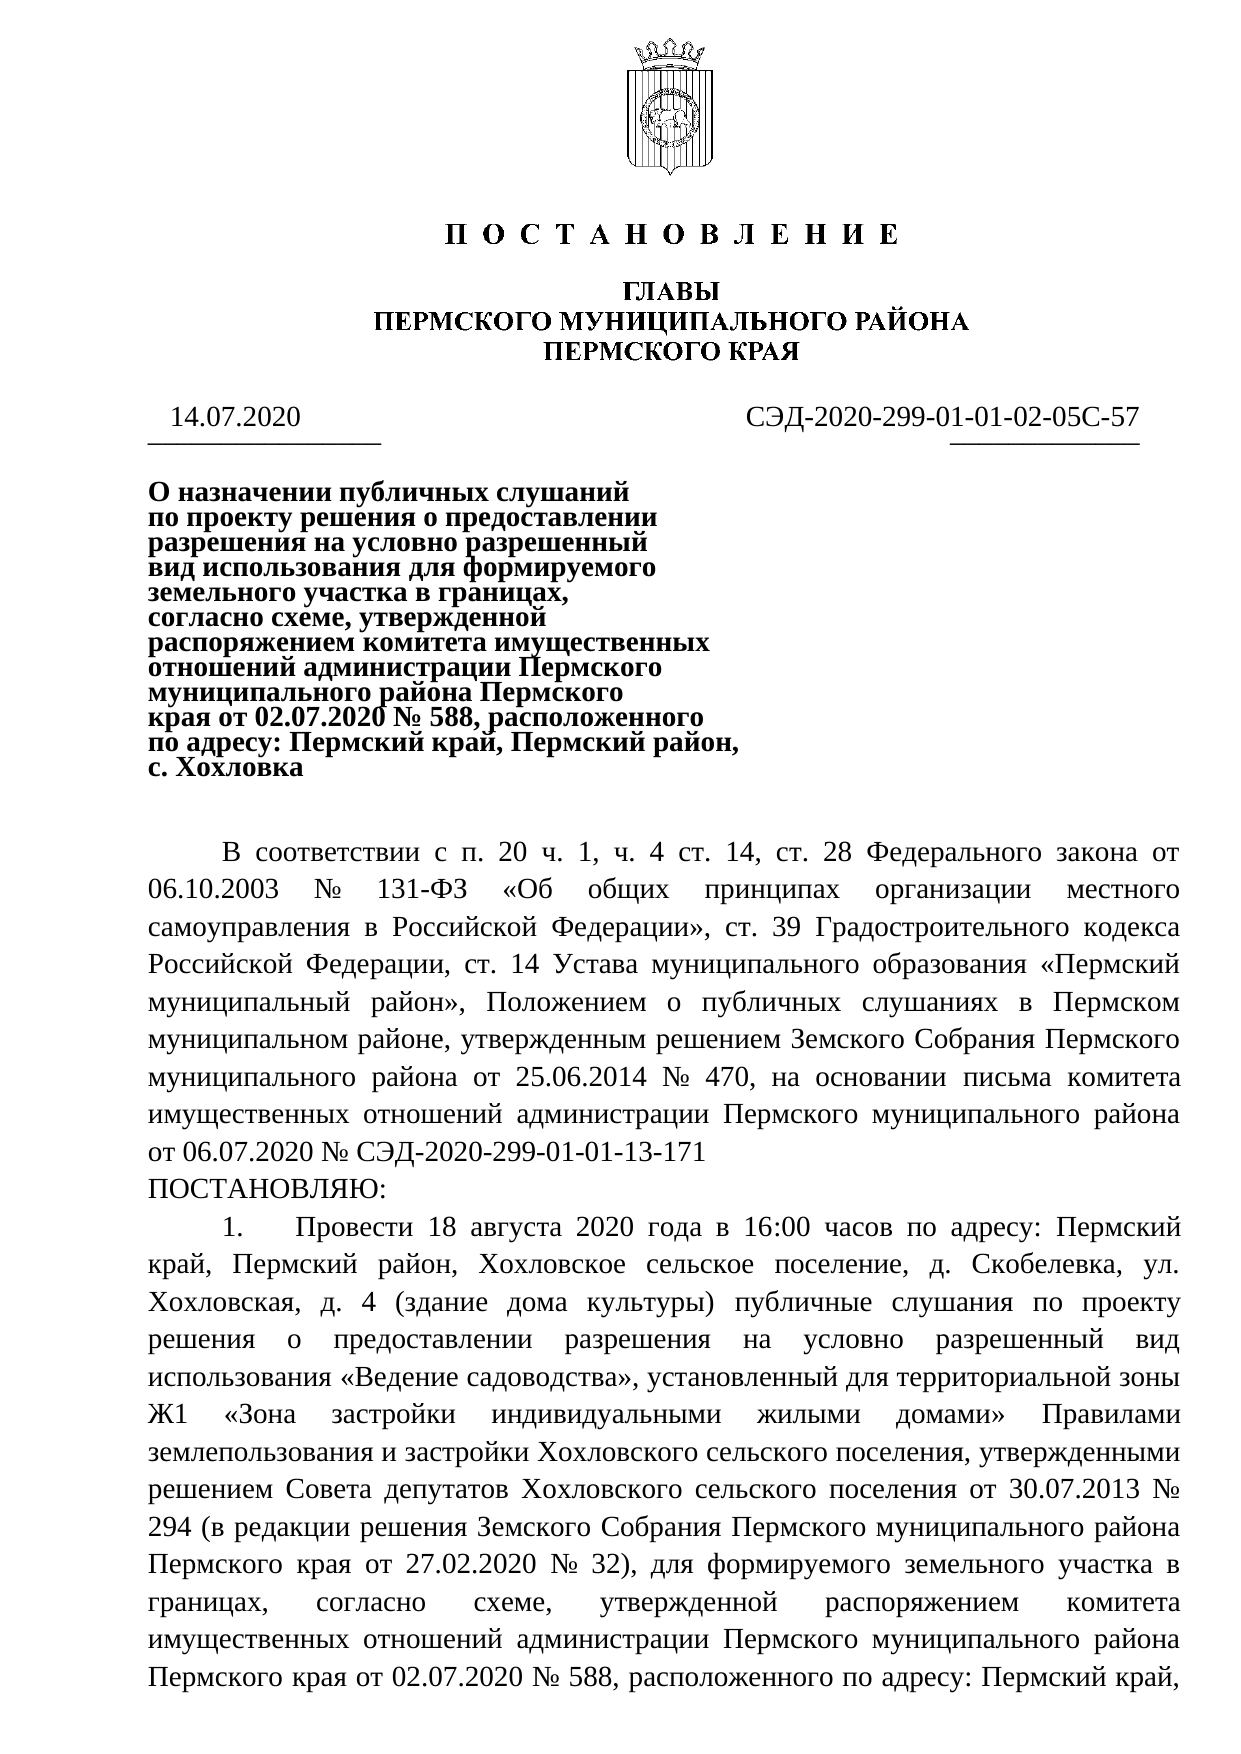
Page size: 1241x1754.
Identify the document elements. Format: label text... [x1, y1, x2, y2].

text распоряжением комитета имущественных [148, 631, 1181, 656]
text по проекту решения о предоставлении [148, 506, 1181, 531]
text с. Хохловка [148, 756, 1181, 781]
text земельного участка в границах, [148, 581, 1181, 606]
text вид использования для формируемого [148, 556, 470, 581]
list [148, 1206, 1181, 1694]
text –––––––––––––––– ––––––––––––– [148, 431, 1181, 456]
text вид использования для формируемого [474, 556, 1181, 581]
text по адресу: Пермский край, Пермский район, [148, 731, 1181, 756]
text отношений администрации Пермского [148, 656, 1181, 681]
text согласно схеме, утвержденной [148, 606, 1181, 631]
text разрешения на условно разрешенный [148, 531, 1181, 556]
text ПОСТАНОВЛЯЮ: [148, 1169, 1181, 1206]
text 14.07.2020 СЭД-2020-299-01-01-02-05С-57 [148, 406, 1181, 431]
text О назначении публичных слушаний [148, 481, 1181, 506]
text края от 02.07.2020 № 588, расположенного [148, 706, 1181, 731]
text В соответствии с п. 20 ч. 1, ч. 4 ст. 14, ст. 28 Федерального закона от 06.10.2003 № 131-ФЗ «Об общих принципах организации местного самоуправления в Российской Федерации», ст. 39 Градостроительного кодекса Российской Федерации, ст. 14 Устава муниципального образования «Пермский муниципальный район», Положением о публичных слушаниях в Пермском муниципальном районе, утвержденным решением Земского Собрания Пермского муниципального района от 25.06.2014 № 470, на основании письма комитета имущественных отношений администрации Пермского муниципального района от 06.07.2020 № СЭД-2020-299-01-01-13-171 [148, 831, 1181, 1169]
picture [147, 37, 1079, 382]
text муниципального района Пермского [148, 681, 1181, 706]
